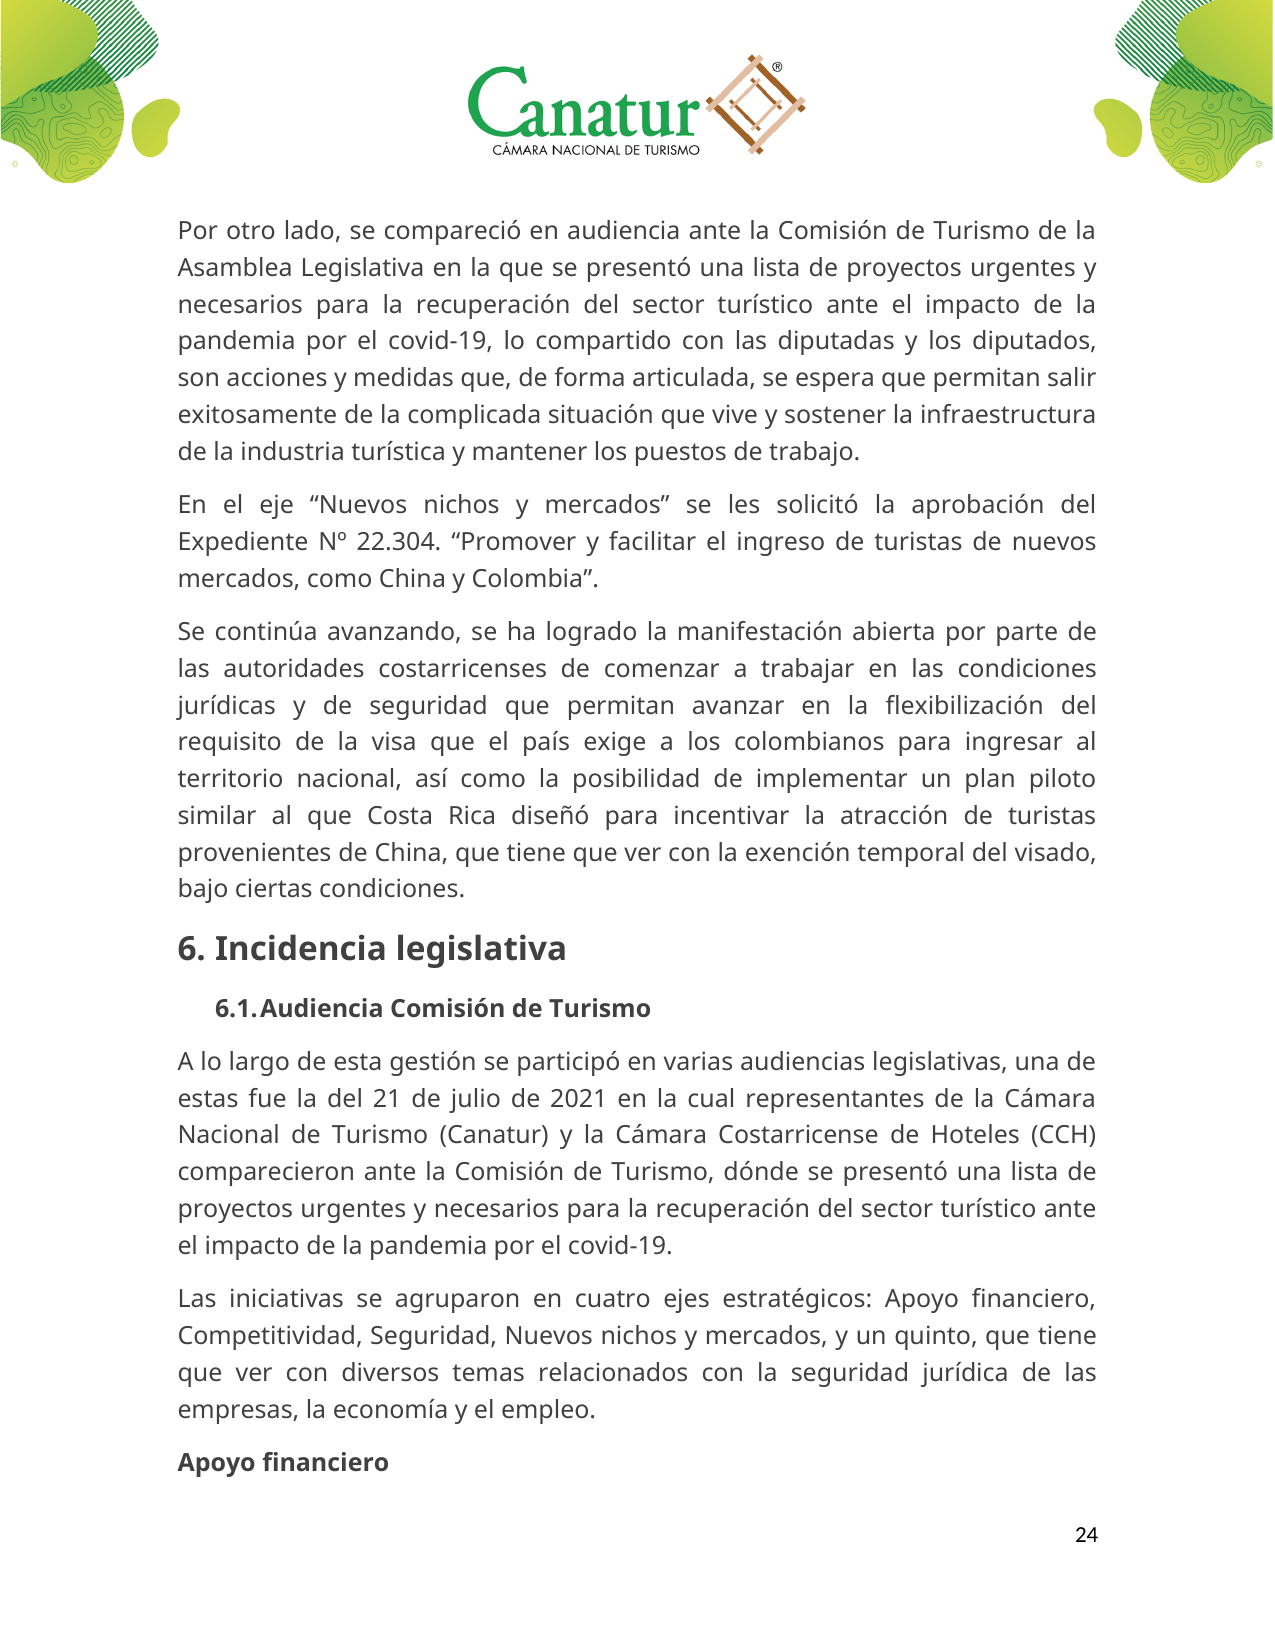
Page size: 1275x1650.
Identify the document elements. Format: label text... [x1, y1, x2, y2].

text Apoyo financiero [177, 1445, 1098, 1479]
text Las iniciativas se agruparon en cuatro ejes estratégicos: Apoyo financiero, Competitividad, Seguridad, Nuevos nichos y mercados, y un quinto, que tiene que ver con diversos temas relacionados con la seguridad jurídica de las empresas, la economía y el empleo. [177, 1281, 1098, 1425]
text Por otro lado, se compareció en audiencia ante la Comisión de Turismo de la Asamblea Legislativa en la que se presentó una lista de proyectos urgentes y necesarios para la recuperación del sector turístico ante el impacto de la pandemia por el covid-19, lo compartido con las diputadas y los diputados, son acciones y medidas que, de forma articulada, se espera que permitan salir exitosamente de la complicada situación que vive y sostener la infraestructura de la industria turística y mantener los puestos de trabajo. [177, 148, 1098, 467]
text A lo largo de esta gestión se participó en varias audiencias legislativas, una de estas fue la del 21 de julio de 2021 en la cual representantes de la Cámara Nacional de Turismo (Canatur) y la Cámara Costarricense de Hoteles (CCH) comparecieron ante la Comisión de Turismo, dónde se presentó una lista de proyectos urgentes y necesarios para la recuperación del sector turístico ante el impacto de la pandemia por el covid-19. [177, 1044, 1098, 1262]
text Se continúa avanzando, se ha logrado la manifestación abierta por parte de las autoridades costarricenses de comenzar a trabajar en las condiciones jurídicas y de seguridad que permitan avanzar en la flexibilización del requisito de la visa que el país exige a los colombianos para ingresar al territorio nacional, así como la posibilidad de implementar un plan piloto similar al que Costa Rica diseñó para incentivar la atracción de turistas provenientes de China, que tiene que ver con la exención temporal del visado, bajo ciertas condiciones. [177, 614, 1098, 905]
subtitle Audiencia Comisión de Turismo [215, 990, 1098, 1024]
picture [0, 0, 1273, 210]
text En el eje “Nuevos nichos y mercados” se les solicitó la aprobación del Expediente Nº 22.304. “Promover y facilitar el ingreso de turistas de nuevos mercados, como China y Colombia”. [177, 487, 1098, 594]
subtitle Incidencia legislativa [177, 924, 1098, 970]
